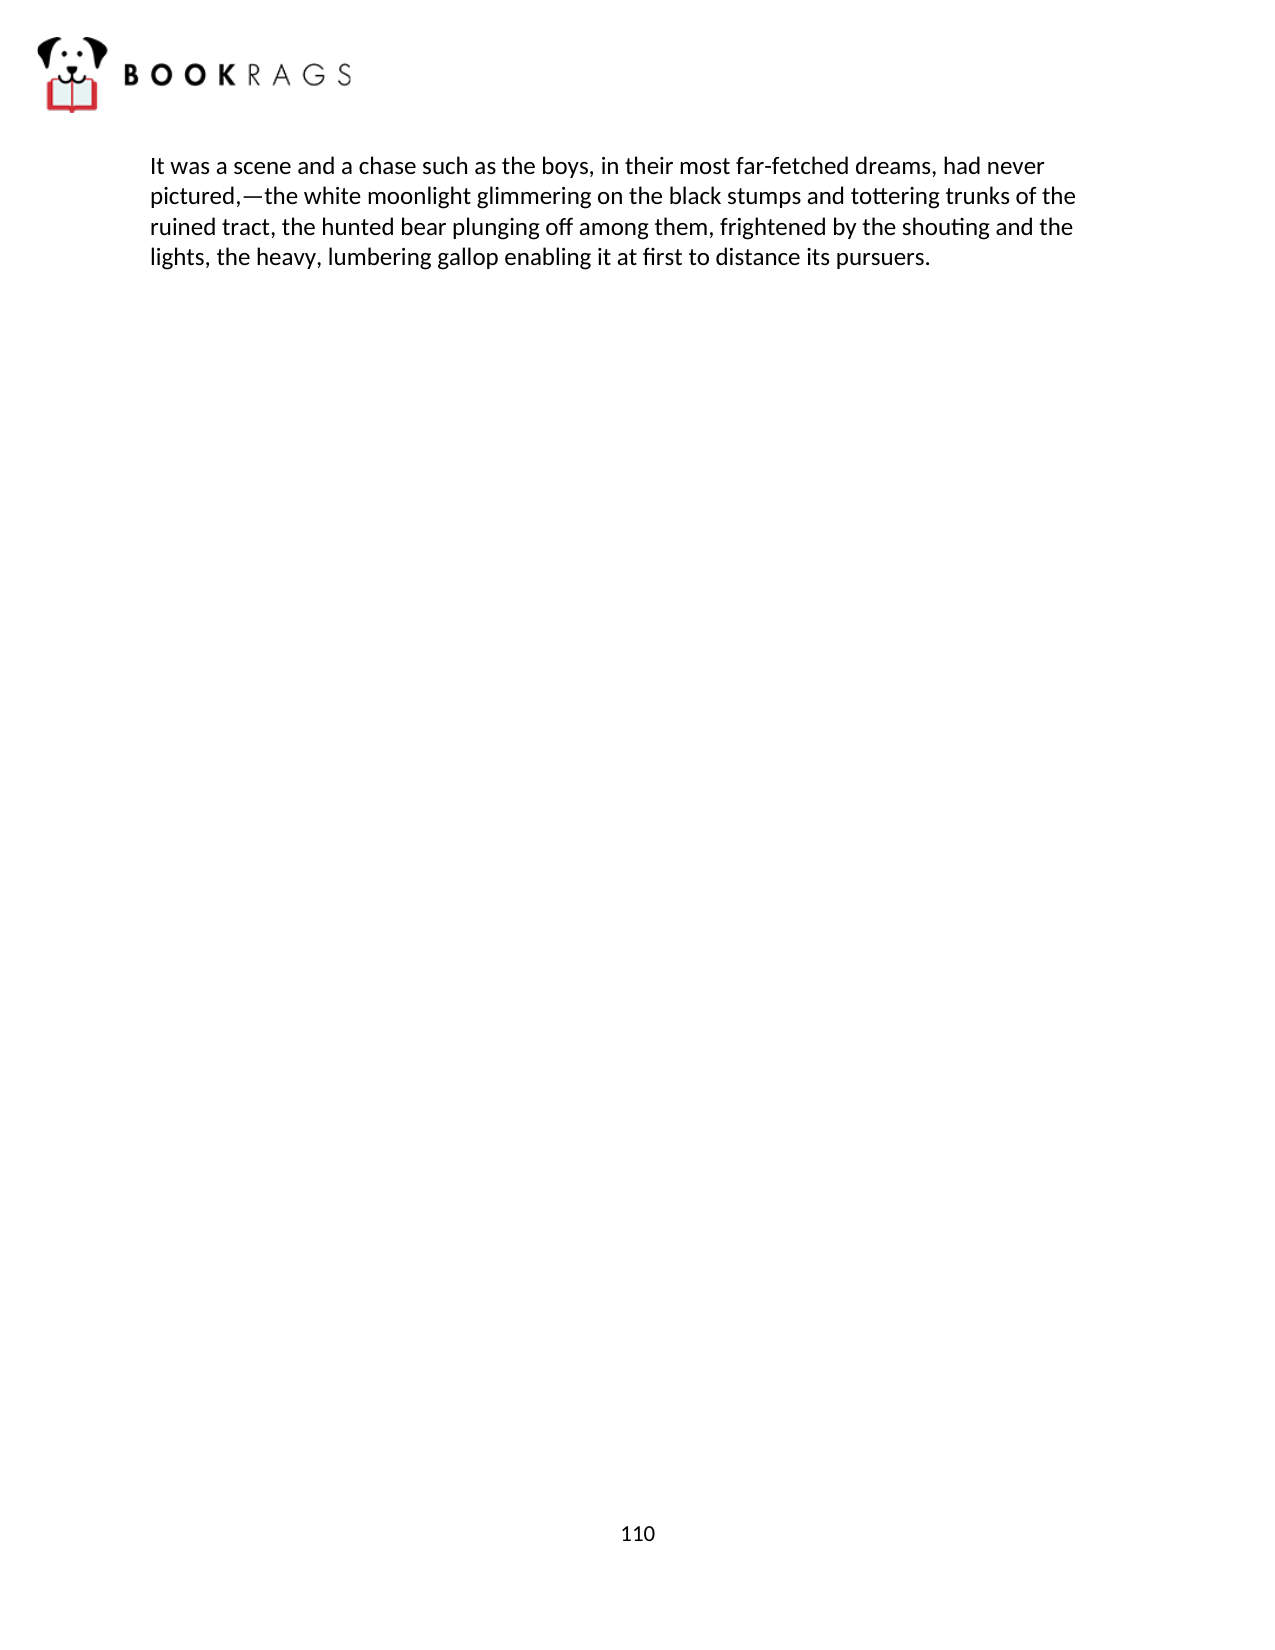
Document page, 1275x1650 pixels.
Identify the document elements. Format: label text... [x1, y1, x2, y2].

text It was a scene and a chase such as the boys, in their most far-fetched dreams, had never pictured,—­the white moonlight glimmering on the black stumps and tottering trunks of the ruined tract, the hunted bear plunging off among them, frightened by the shouting and the lights, the heavy, lumbering gallop enabling it at first to distance its pursuers. [150, 150, 1125, 272]
picture [37, 37, 351, 113]
